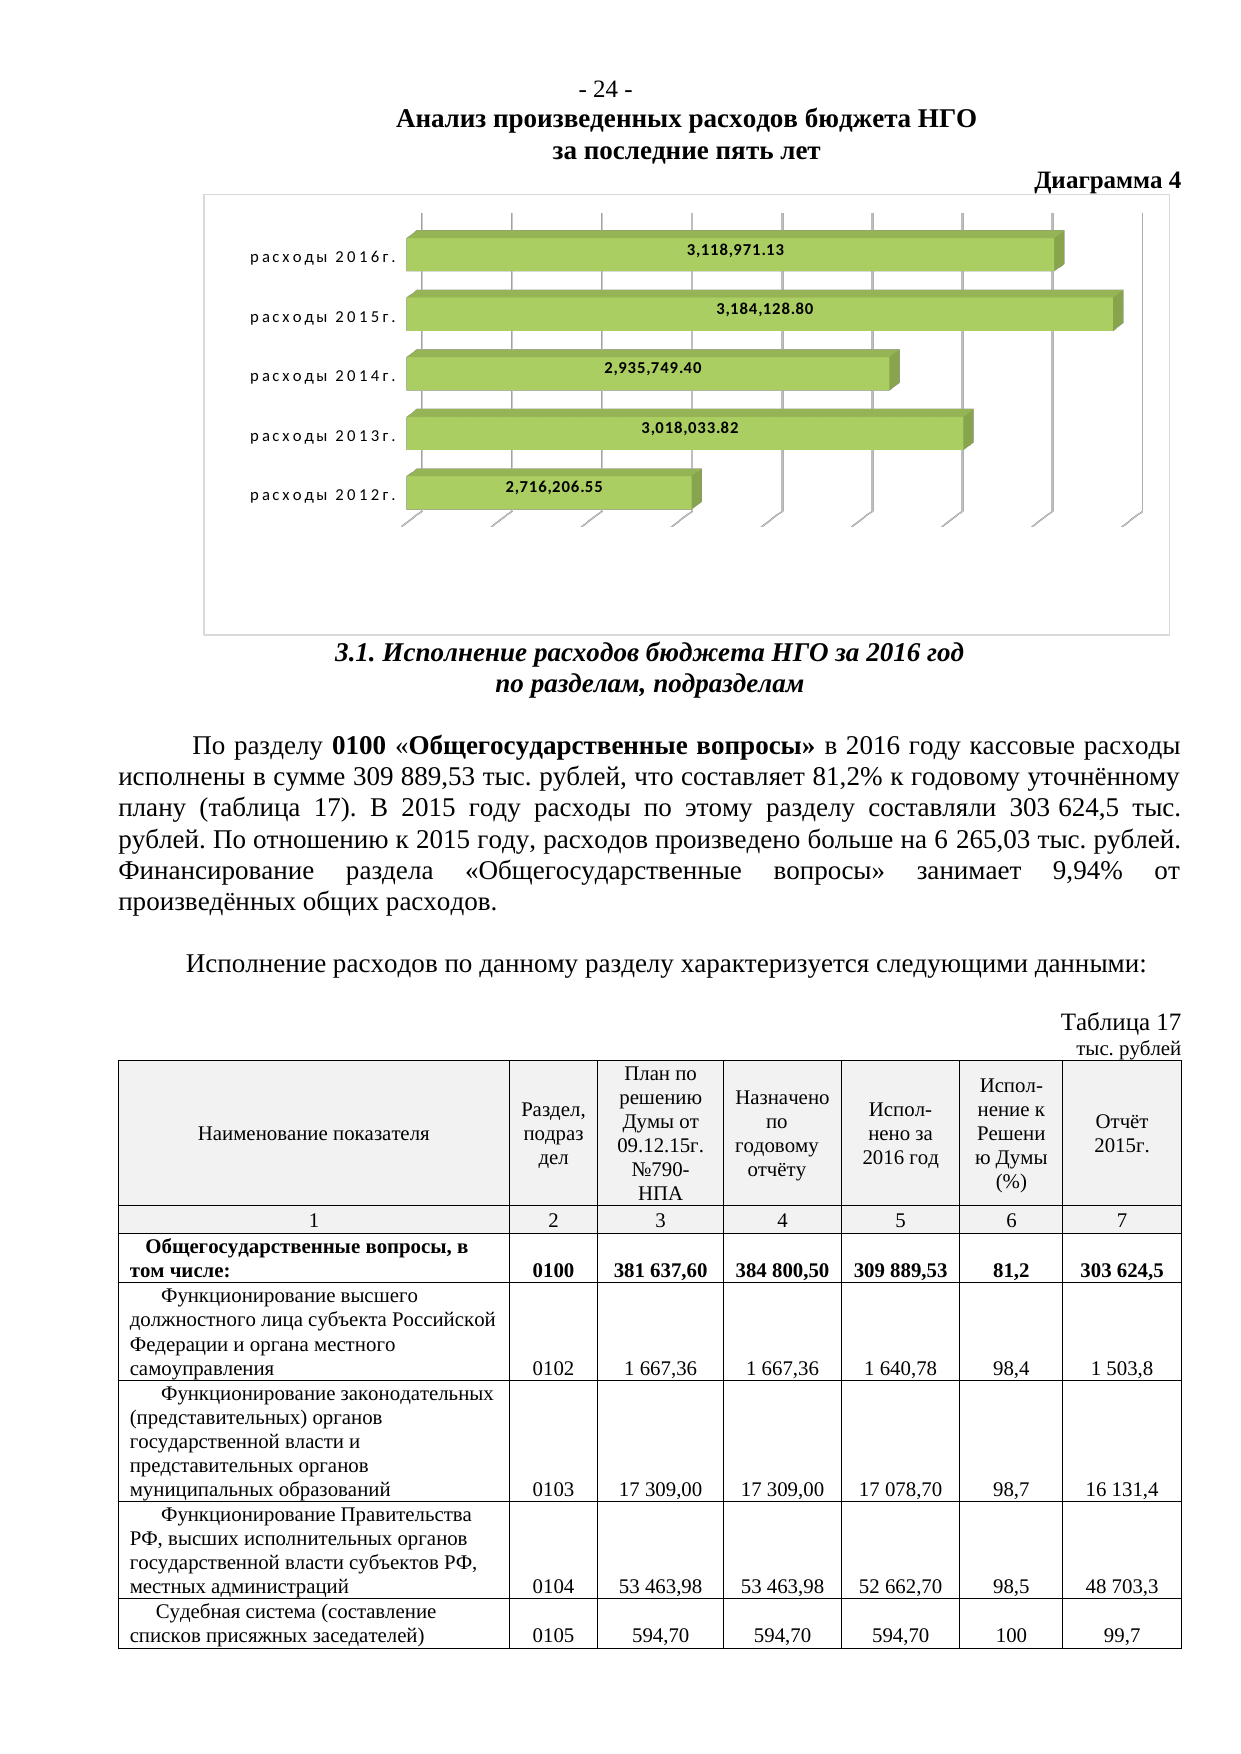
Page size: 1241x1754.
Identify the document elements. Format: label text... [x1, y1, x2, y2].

table_cell 1 [119, 1206, 509, 1233]
table_cell 0100 [510, 1234, 597, 1282]
table_cell Общегосударственные вопросы, в том числе: [119, 1234, 509, 1282]
table_header Раздел, подраздел [510, 1061, 597, 1205]
table_cell 98,4 [960, 1283, 1062, 1379]
table_header Наименование показателя [119, 1061, 509, 1205]
table_cell 1 503,8 [1063, 1283, 1181, 1379]
table_cell 53 463,98 [598, 1502, 723, 1598]
table_cell 52 662,70 [842, 1502, 959, 1598]
table_cell 594,70 [842, 1599, 959, 1647]
table_cell 17 309,00 [598, 1381, 723, 1501]
table_cell 2 [510, 1206, 597, 1233]
table_cell 0103 [510, 1381, 597, 1501]
table_cell Функционирование высшего должностного лица субъекта Российской Федерации и органа местного самоуправления [119, 1283, 509, 1379]
table_cell Судебная система (составление списков присяжных заседателей) [119, 1599, 509, 1647]
table_header Испол-нение к Решению Думы (%) [960, 1061, 1062, 1205]
table_cell 3 [598, 1206, 723, 1233]
text по разделам, подразделам [118, 667, 1181, 698]
table_header План по решению Думы от 09.12.15г. №790-НПА [598, 1061, 723, 1205]
table_cell 0104 [510, 1502, 597, 1598]
text Диаграмма 4 [118, 165, 1181, 194]
table_cell 1 667,36 [598, 1283, 723, 1379]
table_header Отчёт 2015г. [1063, 1061, 1181, 1205]
table_cell 48 703,3 [1063, 1502, 1181, 1598]
table_cell 99,7 [1063, 1599, 1181, 1647]
table_cell 1 640,78 [842, 1283, 959, 1379]
table_header Назначено по годовому отчёту [724, 1061, 841, 1205]
table_cell 98,7 [960, 1381, 1062, 1501]
text По разделу 0100 «Общегосударственные вопросы» в 2016 году кассовые расходы исполнены в сумме 309 889,53 тыс. рублей, что составляет 81,2% к годовому уточнённому плану (таблица 17). В 2015 году расходы по этому разделу составляли 303 624,5 тыс. рублей. По отношению к 2015 году, расходов произведено больше на 6 265,03 тыс. рублей. Финансирование раздела «Общегосударственные вопросы» занимает 9,94% от произведённых общих расходов. [118, 729, 1181, 916]
table_cell 384 800,50 [724, 1234, 841, 1282]
table_cell 0102 [510, 1283, 597, 1379]
table_cell 81,2 [960, 1234, 1062, 1282]
text за последние пять лет [118, 134, 1181, 165]
table_cell 7 [1063, 1206, 1181, 1233]
text 3.1. Исполнение расходов бюджета НГО за 2016 год [118, 636, 1181, 667]
text тыс. рублей [118, 1036, 1181, 1060]
table_header Испол-нено за 2016 год [842, 1061, 959, 1205]
table_cell 5 [842, 1206, 959, 1233]
table_cell 1 667,36 [724, 1283, 841, 1379]
text Исполнение расходов по данному разделу характеризуется следующими данными: [118, 947, 1181, 978]
table_cell 303 624,5 [1063, 1234, 1181, 1282]
table_cell 381 637,60 [598, 1234, 723, 1282]
table_cell 6 [960, 1206, 1062, 1233]
table_cell 594,70 [598, 1599, 723, 1647]
table_cell 17 078,70 [842, 1381, 959, 1501]
table_cell 4 [724, 1206, 841, 1233]
table_cell Функционирование Правительства РФ, высших исполнительных органов государственной власти субъектов РФ, местных администраций [119, 1502, 509, 1598]
table_cell 100 [960, 1599, 1062, 1647]
text Анализ произведенных расходов бюджета НГО [118, 103, 1181, 134]
table_cell 53 463,98 [724, 1502, 841, 1598]
text Таблица 17 [118, 1007, 1181, 1036]
table_cell 17 309,00 [724, 1381, 841, 1501]
table_cell Функционирование законодательных (представительных) органов государственной власти и представительных органов муниципальных образований [119, 1381, 509, 1501]
table_cell 0105 [510, 1599, 597, 1647]
table_cell 16 131,4 [1063, 1381, 1181, 1501]
table_cell 98,5 [960, 1502, 1062, 1598]
table_cell 594,70 [724, 1599, 841, 1647]
table_cell 309 889,53 [842, 1234, 959, 1282]
